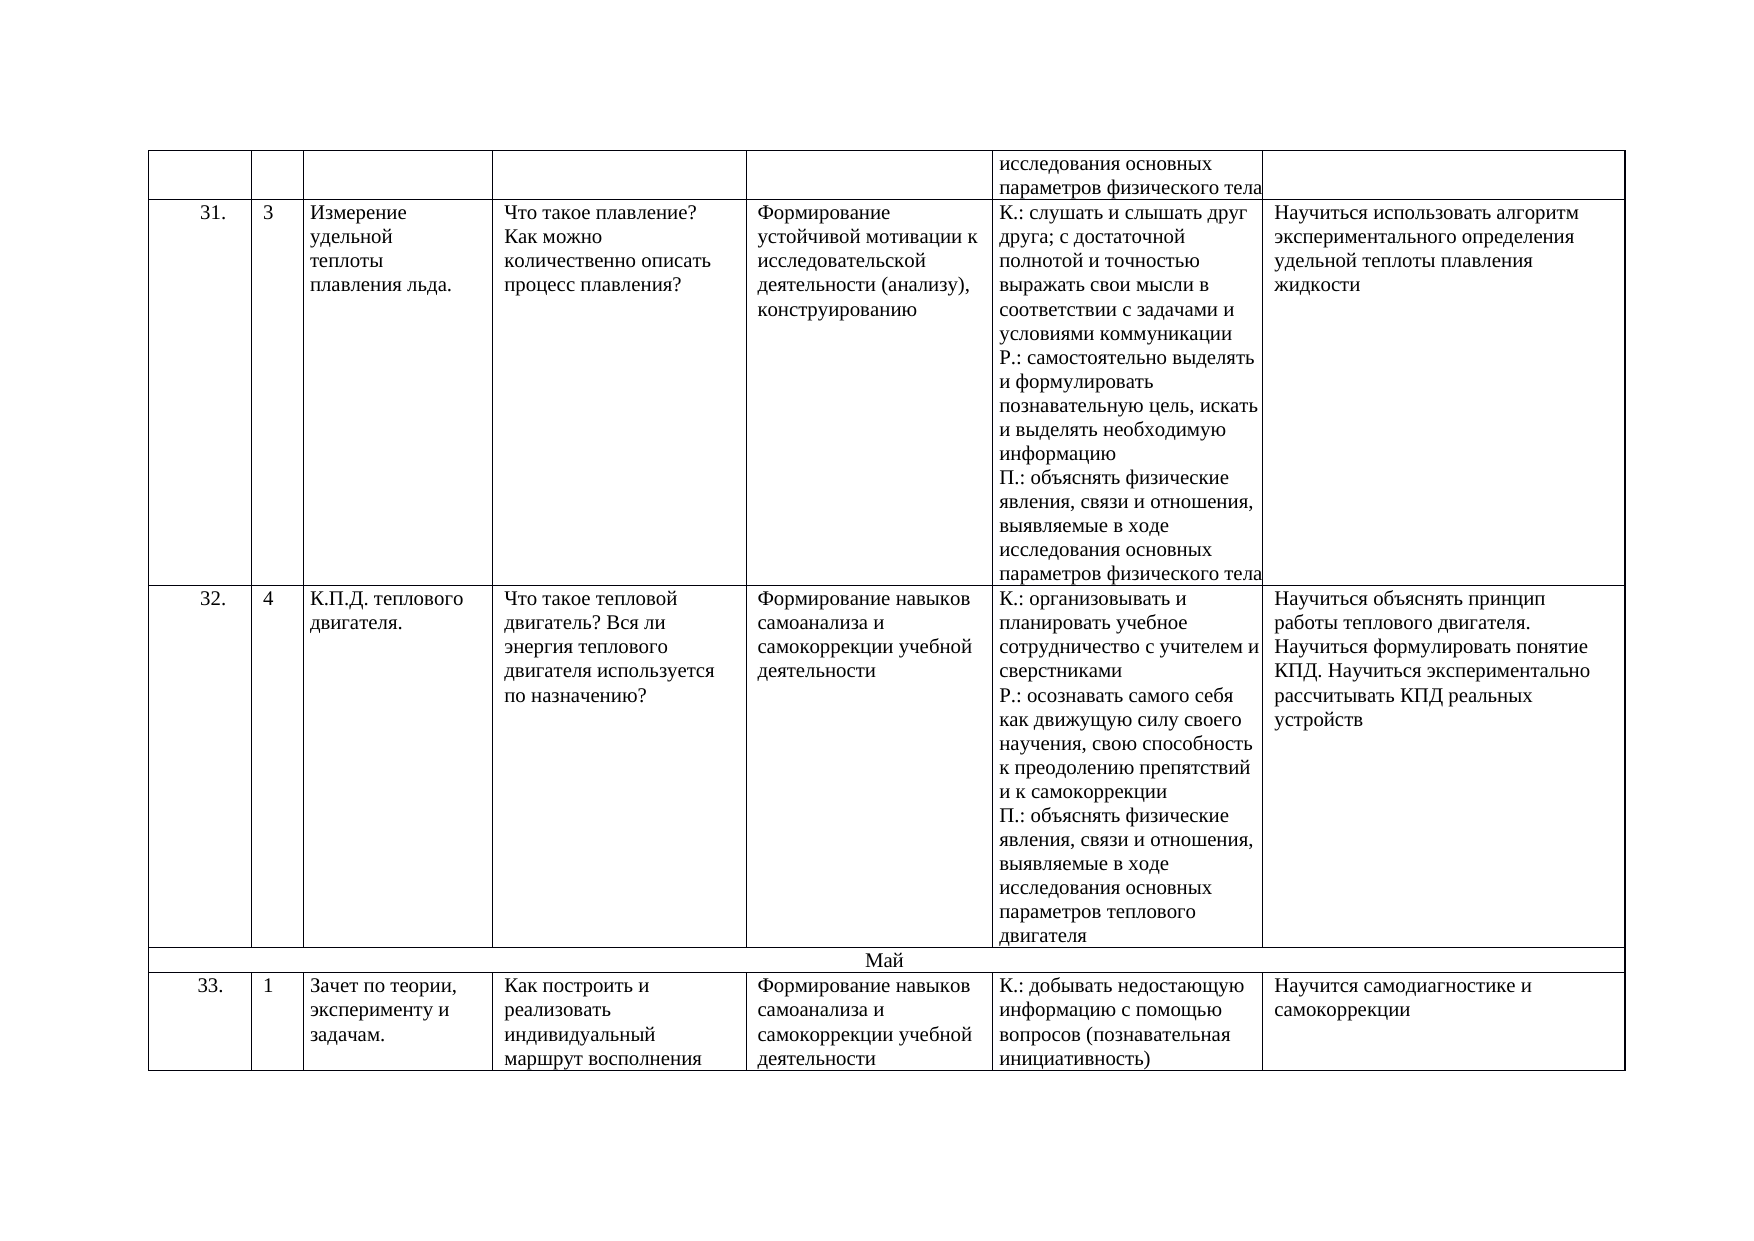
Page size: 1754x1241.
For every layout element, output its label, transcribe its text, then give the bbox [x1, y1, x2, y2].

table_cell 3 [252, 200, 303, 585]
table_cell Измерение удельной теплоты плавления льда. [304, 200, 492, 585]
table_cell [149, 973, 251, 1069]
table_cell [493, 973, 746, 1069]
table_cell [149, 586, 251, 947]
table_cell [304, 973, 492, 1069]
table_cell Формирование устойчивой мотивации к исследовательской деятельности (анализу), конструированию [747, 200, 992, 585]
table_cell Формирование навыков самоанализа и самокоррекции учебной деятельности [747, 586, 992, 947]
table_cell 1 [252, 973, 303, 1069]
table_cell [747, 151, 992, 199]
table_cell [993, 151, 1262, 199]
table_cell К.П.Д. теплового двигателя. [304, 586, 492, 947]
table_cell [149, 200, 251, 585]
table_cell Научиться объяснять принцип работы теплового двигателя. Научиться формулировать понятие КПД. Научиться экспериментально рассчитывать КПД реальных устройств [1263, 586, 1624, 947]
table_cell Научиться использовать алгоритм экспериментального определения удельной теплоты плавления жидкости [1263, 200, 1624, 585]
table_cell 4 [252, 586, 303, 947]
table_cell 2 [252, 151, 303, 199]
table_cell Что такое тепловой двигатель? Вся ли энергия теплового двигателя используется по назначению? [493, 586, 746, 947]
table_cell К.: слушать и слышать друг друга; с достаточной полнотой и точностью выражать свои мысли в соответствии с задачами и условиями коммуникации Р.: самостоятельно выделять и формулировать познавательную цель, искать и выделять необходимую информацию П.: объяснять физические явления, связи и отношения, выявляемые в ходе исследования основных параметров физического тела [993, 200, 1262, 585]
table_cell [493, 151, 746, 199]
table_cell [747, 973, 992, 1069]
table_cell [993, 973, 1262, 1069]
table_cell Что такое плавление? Как можно количественно описать процесс плавления? [493, 200, 746, 585]
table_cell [1263, 151, 1624, 199]
table_cell Май [149, 948, 1624, 972]
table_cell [304, 151, 492, 199]
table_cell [1263, 973, 1624, 1069]
table_cell К.: организовывать и планировать учебное сотрудничество с учителем и сверстниками Р.: осознавать самого себя как движущую силу своего научения, свою способность к преодолению препятствий и к самокоррекции П.: объяснять физические явления, связи и отношения, выявляемые в ходе исследования основных параметров теплового двигателя [993, 586, 1262, 947]
table_cell [149, 151, 251, 199]
